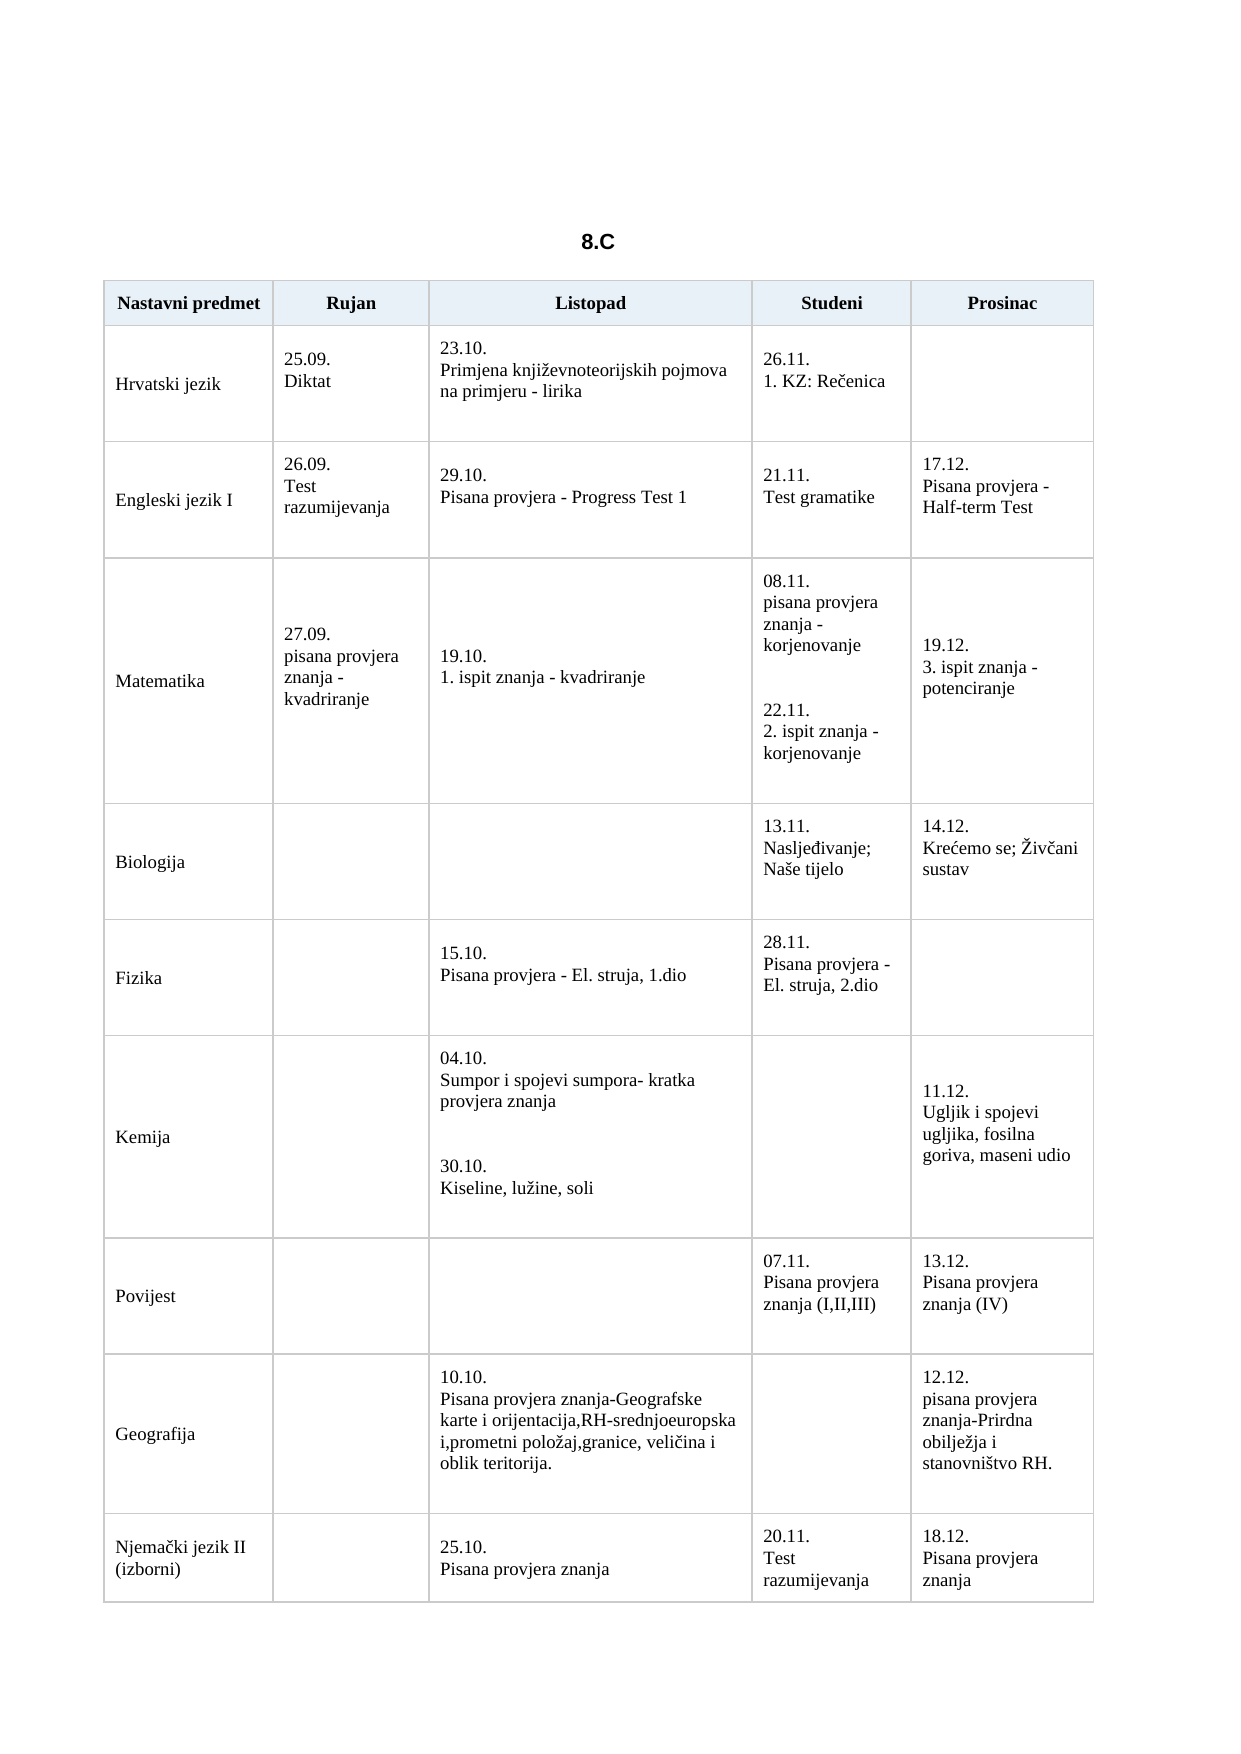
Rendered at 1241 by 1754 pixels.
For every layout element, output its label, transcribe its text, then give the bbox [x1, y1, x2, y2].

table_header Rujan [274, 281, 428, 325]
table_cell 14.12. Krećemo se; Živčani sustav [912, 804, 1093, 919]
table_cell Kemija [105, 1036, 272, 1237]
table_cell 27.09. pisana provjera znanja - kvadriranje [274, 559, 428, 802]
table_cell [274, 1514, 428, 1601]
table_cell 19.12. 3. ispit znanja - potenciranje [912, 559, 1093, 802]
table_cell 26.09. Test razumijevanja [274, 442, 428, 557]
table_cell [912, 1514, 1093, 1601]
table_cell [274, 804, 428, 919]
table_cell [753, 1036, 910, 1237]
table_cell [274, 1239, 428, 1353]
table_cell 21.11. Test gramatike [753, 442, 910, 557]
table_cell 23.10. Primjena književnoteorijskih pojmova na primjeru - lirika [430, 326, 751, 441]
table_cell 19.10. 1. ispit znanja - kvadriranje [430, 559, 751, 802]
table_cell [430, 1514, 751, 1601]
table_cell [912, 920, 1093, 1035]
table_cell 26.11. 1. KZ: Rečenica [753, 326, 910, 441]
table_cell 07.11. Pisana provjera znanja (I,II,III) [753, 1239, 910, 1353]
table_cell 12.12. pisana provjera znanja-Prirdna obilježja i stanovništvo RH. [912, 1355, 1093, 1513]
table_cell 15.10. Pisana provjera - El. struja, 1.dio [430, 920, 751, 1035]
table_cell Hrvatski jezik [105, 326, 272, 441]
table_cell Engleski jezik I [105, 442, 272, 557]
table_cell Povijest [105, 1239, 272, 1353]
table_cell 25.09. Diktat [274, 326, 428, 441]
table_cell [274, 920, 428, 1035]
table_cell Fizika [105, 920, 272, 1035]
table_cell [753, 1355, 910, 1513]
table_cell Biologija [105, 804, 272, 919]
table_cell [912, 326, 1093, 441]
table_header Listopad [430, 281, 751, 325]
table_cell Matematika [105, 559, 272, 802]
table_cell 29.10. Pisana provjera - Progress Test 1 [430, 442, 751, 557]
table_cell 04.10. Sumpor i spojevi sumpora- kratka provjera znanja 30.10. Kiseline, lužine, soli [430, 1036, 751, 1237]
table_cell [105, 1514, 272, 1601]
table_cell 17.12. Pisana provjera - Half-term Test [912, 442, 1093, 557]
text 8.c [103, 229, 1093, 254]
table_cell 08.11. pisana provjera znanja -korjenovanje 22.11. 2. ispit znanja - korjenovanje [753, 559, 910, 802]
table_cell 13.12. Pisana provjera znanja (IV) [912, 1239, 1093, 1353]
table_cell 10.10. Pisana provjera znanja-Geografske karte i orijentacija,RH-srednjoeuropska i,prometni položaj,granice, veličina i oblik teritorija. [430, 1355, 751, 1513]
table_cell 28.11. Pisana provjera - El. struja, 2.dio [753, 920, 910, 1035]
table_cell [430, 1239, 751, 1353]
table_cell Geografija [105, 1355, 272, 1513]
table_header Prosinac [912, 281, 1093, 325]
table_cell 11.12. Ugljik i spojevi ugljika, fosilna goriva, maseni udio [912, 1036, 1093, 1237]
table_cell [274, 1036, 428, 1237]
table_cell [274, 1355, 428, 1513]
table_cell [430, 804, 751, 919]
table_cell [753, 1514, 910, 1601]
table_cell 13.11. Nasljeđivanje; Naše tijelo [753, 804, 910, 919]
table_header Studeni [753, 281, 910, 325]
table_header Nastavni predmet [105, 281, 272, 325]
